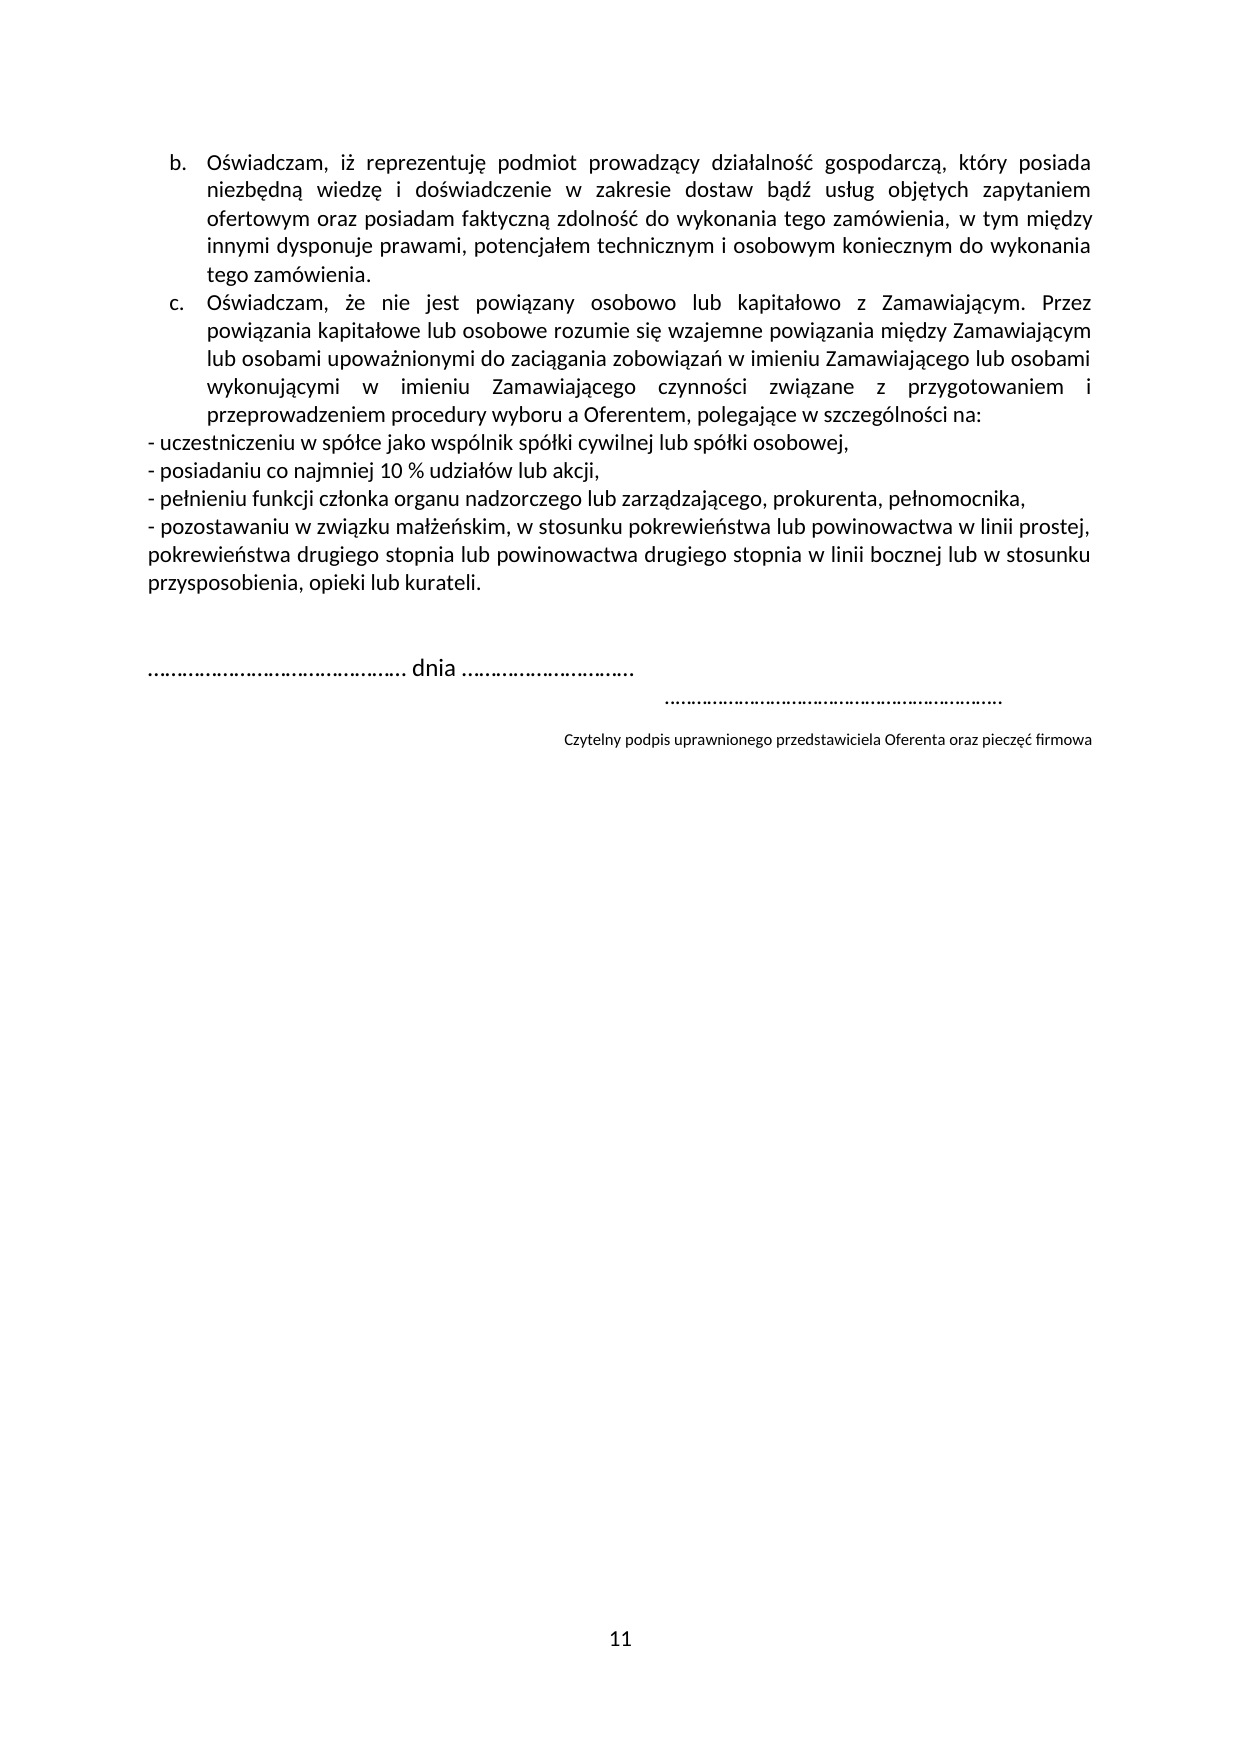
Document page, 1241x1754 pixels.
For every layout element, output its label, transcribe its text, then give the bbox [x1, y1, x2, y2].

text ……………………………………… dnia ………………………… [148, 652, 1093, 682]
text ..…………………………………………………….. [590, 682, 1093, 711]
text - pełnieniu funkcji członka organu nadzorczego lub zarządzającego, prokurenta, pełnomocnika, [148, 484, 1093, 512]
text Czytelny podpis uprawnionego przedstawiciela Oferenta oraz pieczęć firmowa [148, 729, 1093, 750]
list Oświadczam, że nie jest powiązany osobowo lub kapitałowo z Zamawiającym. Przez powiązania kapitałowe lub osobowe rozumie się wzajemne powiązania między Zamawiającym lub osobami upoważnionymi do zaciągania zobowiązań w imieniu Zamawiającego lub osobami wykonującymi w imieniu Zamawiającego czynności związane z przygotowaniem i przeprowadzeniem procedury wyboru a Oferentem, polegające w szczególności na: [169, 288, 1093, 428]
list Oświadczam, iż reprezentuję podmiot prowadzący działalność gospodarczą, który posiada niezbędną wiedzę i doświadczenie w zakresie dostaw bądź usług objętych zapytaniem ofertowym oraz posiadam faktyczną zdolność do wykonania tego zamówienia, w tym między innymi dysponuje prawami, potencjałem technicznym i osobowym koniecznym do wykonania tego zamówienia. [169, 148, 1093, 288]
text - pozostawaniu w związku małżeńskim, w stosunku pokrewieństwa lub powinowactwa w linii prostej, pokrewieństwa drugiego stopnia lub powinowactwa drugiego stopnia w linii bocznej lub w stosunku przysposobienia, opieki lub kurateli. [148, 512, 1093, 596]
text - posiadaniu co najmniej 10 % udziałów lub akcji, [148, 456, 1093, 484]
text - uczestniczeniu w spółce jako wspólnik spółki cywilnej lub spółki osobowej, [148, 428, 1093, 456]
